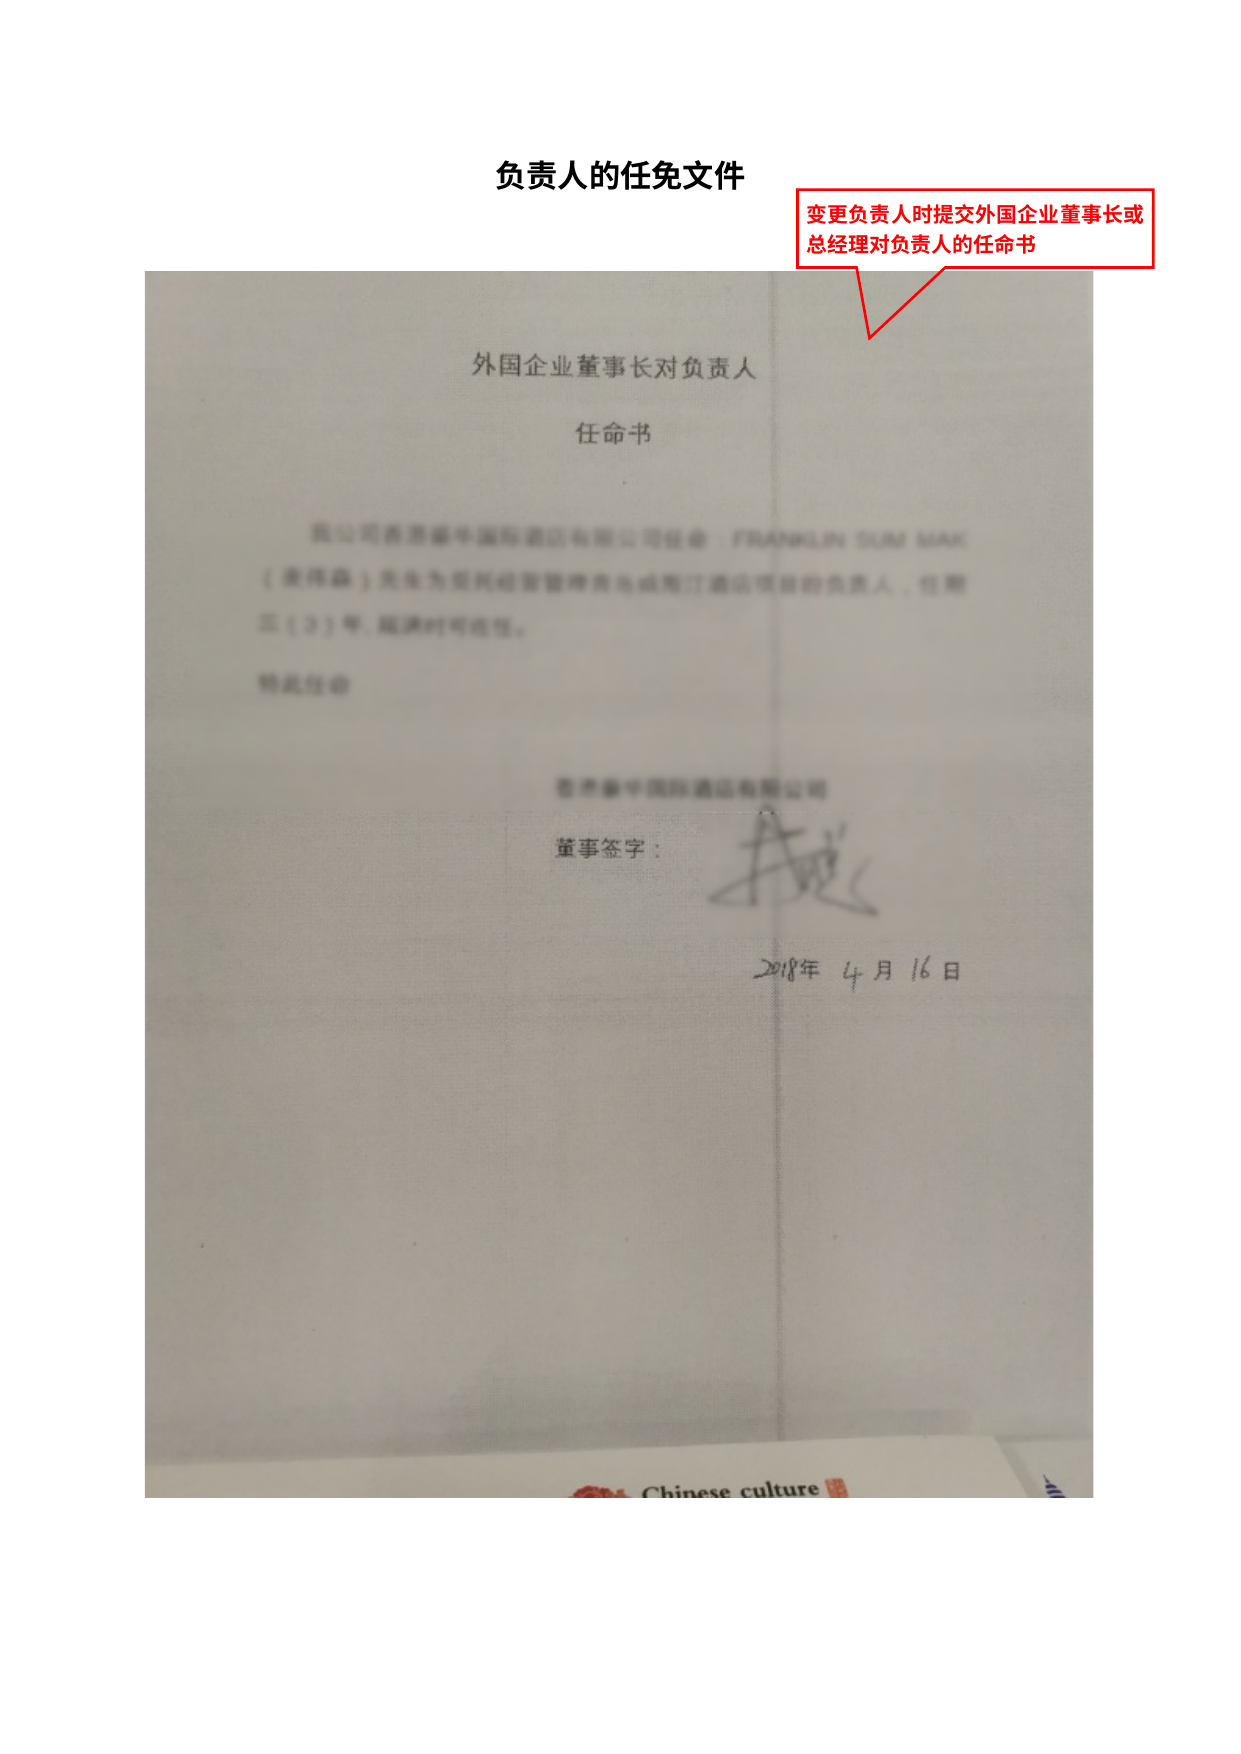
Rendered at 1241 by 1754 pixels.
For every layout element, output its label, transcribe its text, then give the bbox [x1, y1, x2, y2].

picture [144, 271, 1094, 1498]
text 负责人的任免文件 [145, 142, 1096, 207]
picture [859, 271, 938, 333]
